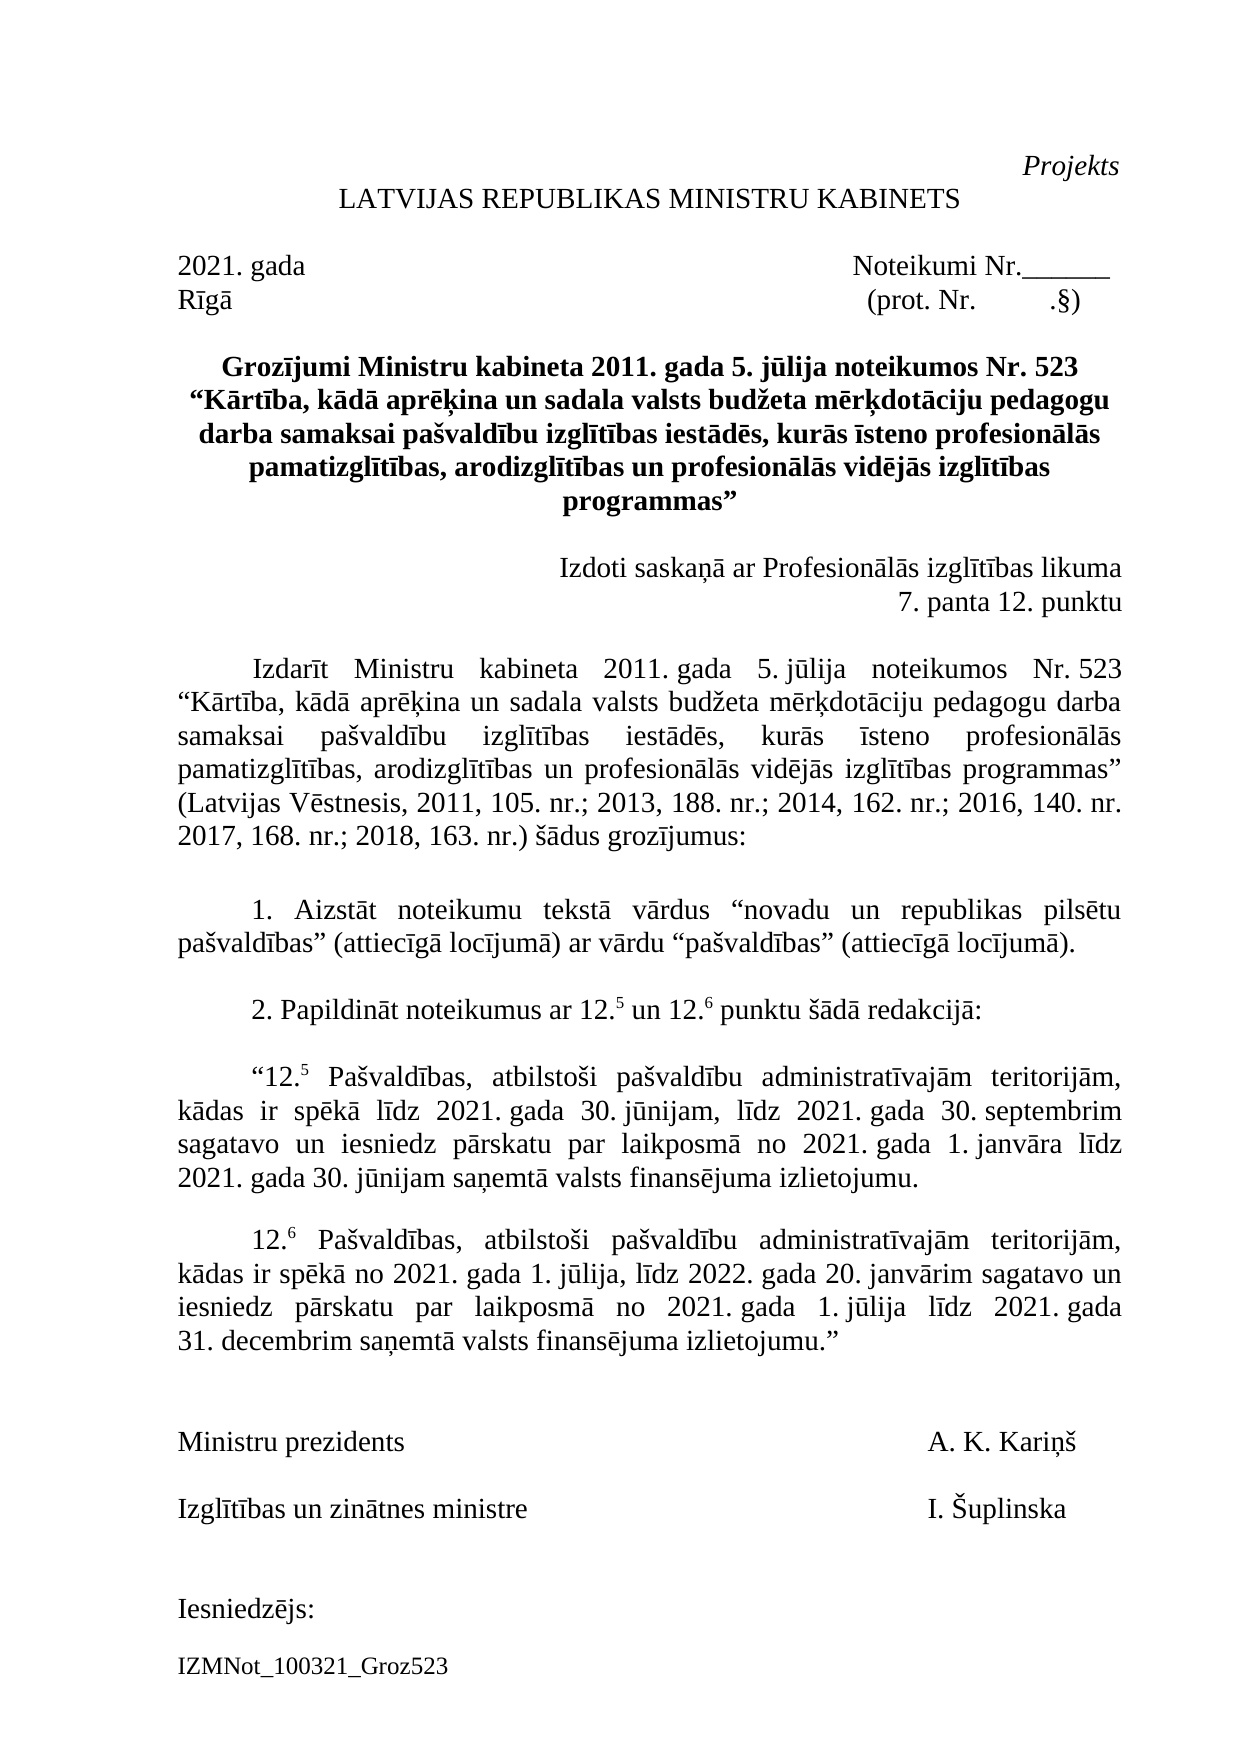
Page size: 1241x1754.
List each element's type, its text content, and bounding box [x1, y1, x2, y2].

text Izdarīt Ministru kabineta 2011. gada 5. jūlija noteikumos Nr. 523 “Kārtība, kādā aprēķina un sadala valsts budžeta mērķdotāciju pedagogu darba samaksai pašvaldību izglītības iestādēs, kurās īsteno profesionālās pamatizglītības, arodizglītības un profesionālās vidējās izglītības programmas” (Latvijas Vēstnesis, 2011, 105. nr.; 2013, 188. nr.; 2014, 162. nr.; 2016, 140. nr. 2017, 168. nr.; 2018, 163. nr.) šādus grozījumus: [177, 651, 1122, 852]
text 2. Papildināt noteikumus ar 12.5 un 12.6 punktu šādā redakcijā: [177, 992, 1122, 1026]
text Iesniedzējs: [177, 1591, 1122, 1625]
text 2021. gada Noteikumi Nr.______ [177, 248, 1122, 282]
text Grozījumi Ministru kabineta 2011. gada 5. jūlija noteikumos Nr. 523 “Kārtība, kādā aprēķina un sadala valsts budžeta mērķdotāciju pedagogu darba samaksai pašvaldību izglītības iestādēs, kurās īsteno profesionālās pamatizglītības, arodizglītības un profesionālās vidējās izglītības programmas” [177, 349, 1122, 517]
text Projekts [177, 148, 1122, 181]
text LATVIJAS REPUBLIKAS MINISTRU KABINETS [177, 181, 1122, 215]
text Izdoti saskaņā ar Profesionālās izglītības likuma [177, 550, 1122, 584]
text “12.5 Pašvaldības, atbilstoši pašvaldību administratīvajām teritorijām, kādas ir spēkā līdz 2021. gada 30. jūnijam, līdz 2021. gada 30. septembrim sagatavo un iesniedz pārskatu par laikposmā no 2021. gada 1. janvāra līdz 2021. gada 30. jūnijam saņemtā valsts finansējuma izlietojumu. [177, 1059, 1122, 1194]
text 12.6 Pašvaldības, atbilstoši pašvaldību administratīvajām teritorijām, kādas ir spēkā no 2021. gada 1. jūlija, līdz 2022. gada 20. janvārim sagatavo un iesniedz pārskatu par laikposmā no 2021. gada 1. jūlija līdz 2021. gada 31. decembrim saņemtā valsts finansējuma izlietojumu.” [177, 1222, 1122, 1357]
text Rīgā (prot. Nr. .§) [177, 282, 1122, 315]
text 7. panta 12. punktu [177, 584, 1122, 617]
text Ministru prezidents A. K. Kariņš [177, 1424, 1122, 1457]
text 1. Aizstāt noteikumu tekstā vārdus “novadu un republikas pilsētu pašvaldības” (attiecīgā locījumā) ar vārdu “pašvaldības” (attiecīgā locījumā). [177, 892, 1122, 959]
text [177, 1491, 1122, 1524]
